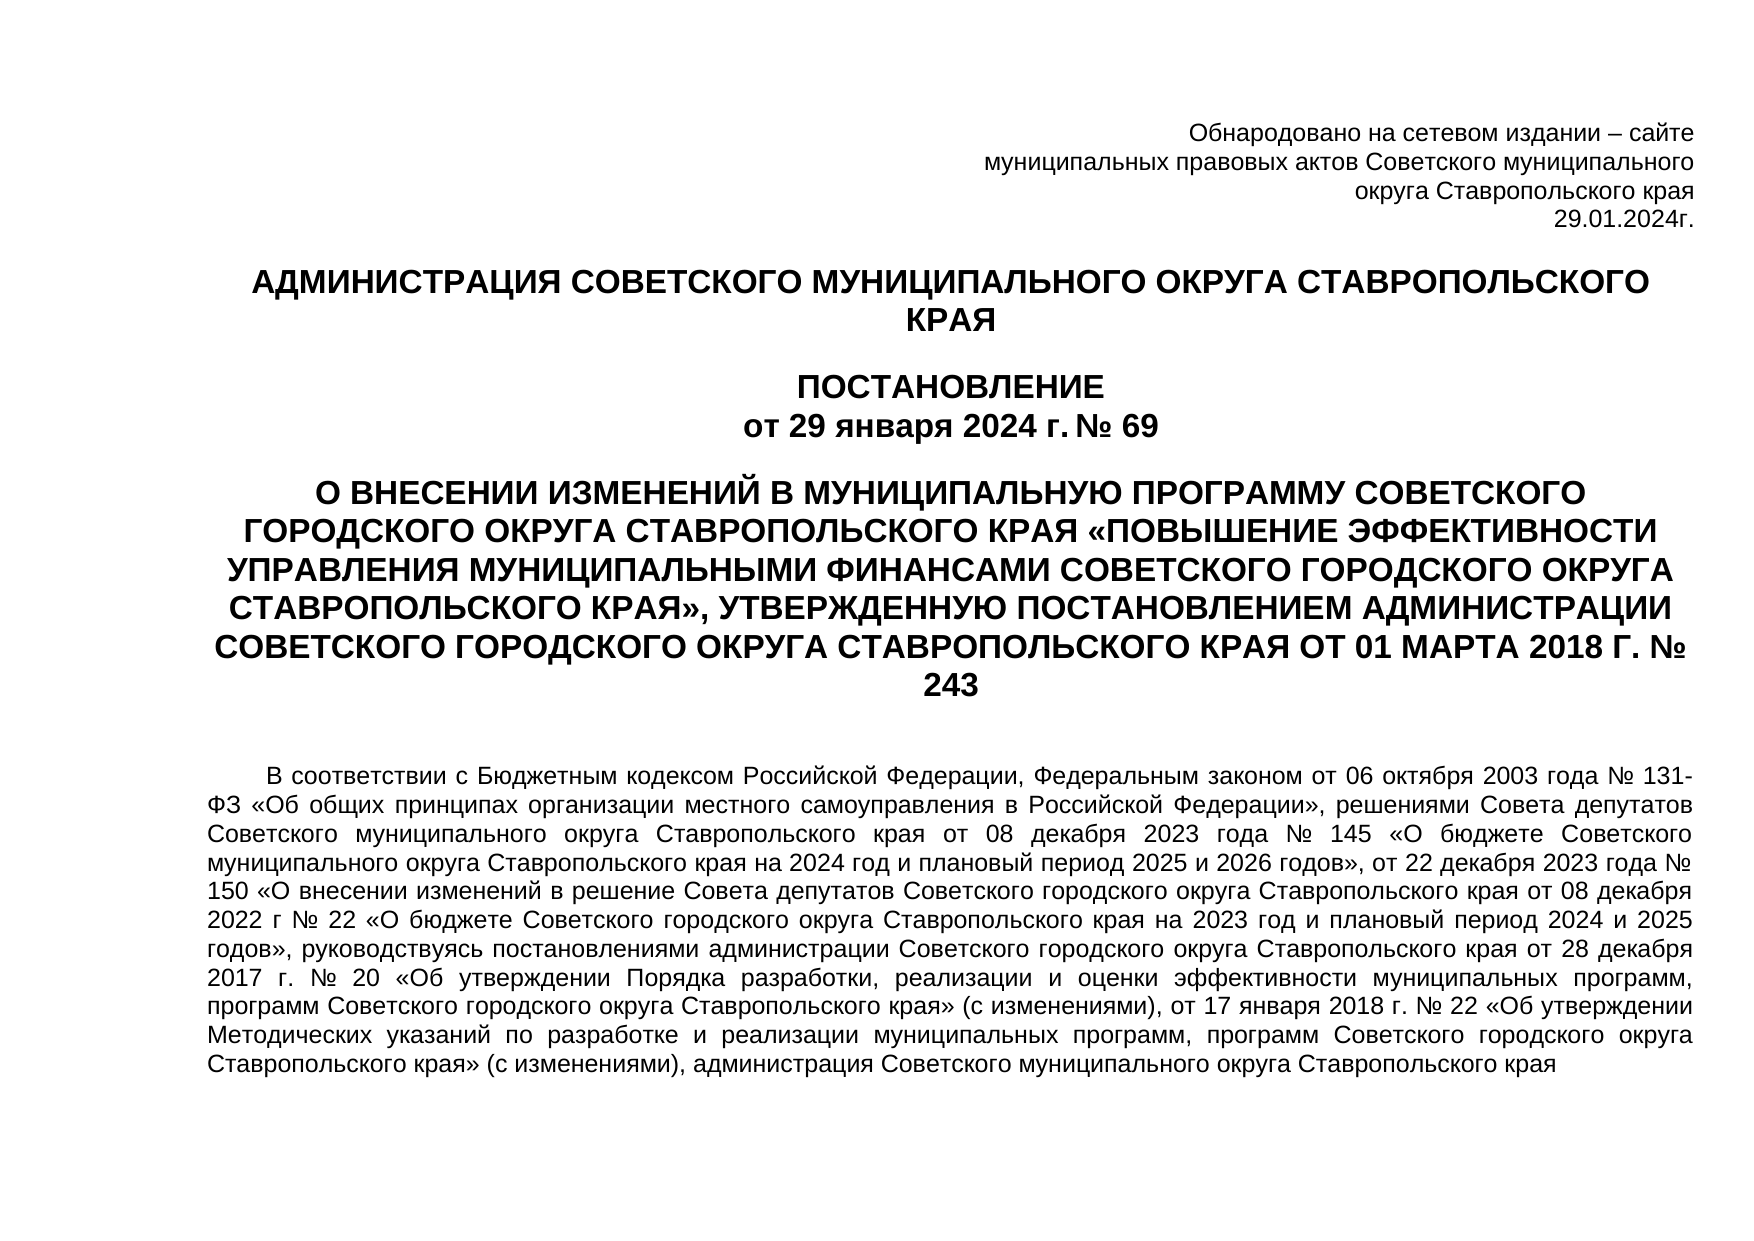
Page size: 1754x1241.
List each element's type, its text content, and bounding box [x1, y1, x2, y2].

text АДМИНИСТРАЦИЯ СОВЕТСКОГО МУНИЦИПАЛЬНОГО ОКРУГА СТАВРОПОЛЬСКОГО КРАЯ [207, 262, 1695, 339]
text Обнародовано на сетевом издании – сайте [207, 118, 1695, 147]
text О ВНЕСЕНИИ ИЗМЕНЕНИЙ В МУНИЦИПАЛЬНУЮ ПРОГРАММУ СОВЕТСКОГО ГОРОДСКОГО ОКРУГА СТАВРОПОЛЬСКОГО КРАЯ «ПОВЫШЕНИЕ ЭФФЕКТИВНОСТИ УПРАВЛЕНИЯ МУНИЦИПАЛЬНЫМИ ФИНАНСАМИ СОВЕТСКОГО ГОРОДСКОГО ОКРУГА СТАВРОПОЛЬСКОГО КРАЯ», УТВЕРЖДЕННУЮ ПОСТАНОВЛЕНИЕМ АДМИНИСТРАЦИИ СОВЕТСКОГО ГОРОДСКОГО ОКРУГА СТАВРОПОЛЬСКОГО КРАЯ ОТ 01 МАРТА 2018 Г. № 243 [207, 473, 1695, 704]
text 29.01.2024г. [207, 204, 1695, 233]
text от 29 января 2024 г. № 69 [207, 406, 1695, 444]
text муниципальных правовых актов Советского муниципального [207, 147, 1695, 176]
text ПОСТАНОВЛЕНИЕ [207, 367, 1695, 406]
text округа Ставропольского края [207, 176, 1695, 204]
text В соответствии с Бюджетным кодексом Российской Федерации, Федеральным законом от 06 октября 2003 года № 131-ФЗ «Об общих принципах организации местного самоуправления в Российской Федерации», решениями Совета депутатов Советского муниципального округа Ставропольского края от 08 декабря 2023 года № 145 «О бюджете Советского муниципального округа Ставропольского края на 2024 год и плановый период 2025 и 2026 годов», от 22 декабря 2023 года № 150 «О внесении изменений в решение Совета депутатов Советского городского округа Ставропольского края от 08 декабря 2022 г № 22 «О бюджете Советского городского округа Ставропольского края на 2023 год и плановый период 2024 и 2025 годов», руководствуясь постановлениями администрации Советского городского округа Ставропольского края от 28 декабря 2017 г. № 20 «Об утверждении Порядка разработки, реализации и оценки эффективности муниципальных программ, программ Советского городского округа Ставропольского края» (с изменениями), от 17 января 2018 г. № 22 «Об утверждении Методических указаний по разработке и реализации муниципальных программ, программ Советского городского округа Ставропольского края» (с изменениями), администрация Советского муниципального округа Ставропольского края [207, 761, 1695, 1077]
